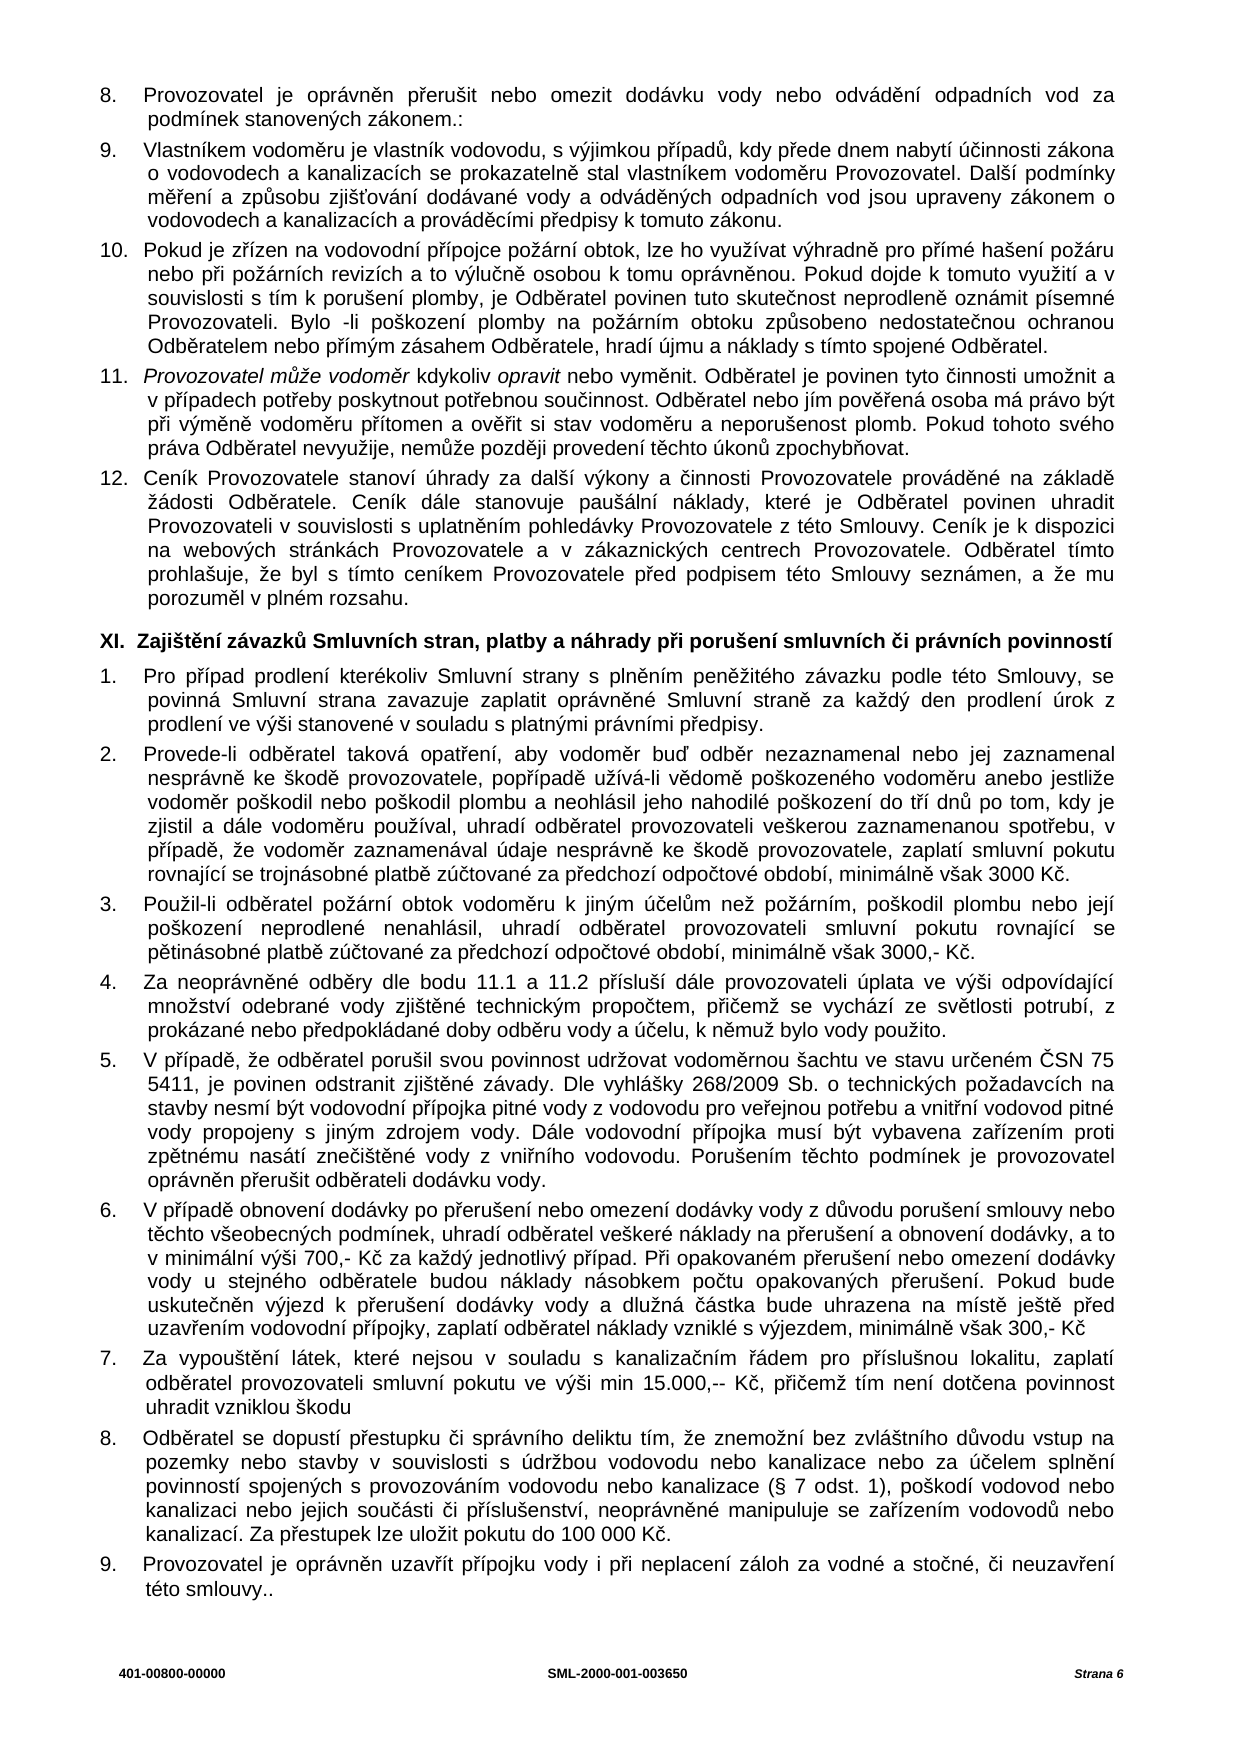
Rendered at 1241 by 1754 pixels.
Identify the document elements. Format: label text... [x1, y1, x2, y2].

list Provozovatel může vodoměr kdykoliv opravit nebo vyměnit. Odběratel je povinen tyto činnosti umožnit a v případech potřeby poskytnout potřebnou součinnost. Odběratel nebo jím pověřená osoba má právo být při výměně vodoměru přítomen a ověřit si stav vodoměru a neporušenost plomb. Pokud tohoto svého práva Odběratel nevyužije, nemůže později provedení těchto úkonů zpochybňovat. [99, 364, 1116, 460]
list V případě obnovení dodávky po přerušení nebo omezení dodávky vody z důvodu porušení smlouvy nebo těchto všeobecných podmínek, uhradí odběratel veškeré náklady na přerušení a obnovení dodávky, a to v minimální výši 700,- Kč za každý jednotlivý případ. Při opakovaném přerušení nebo omezení dodávky vody u stejného odběratele budou náklady násobkem počtu opakovaných přerušení. Pokud bude uskutečněn výjezd k přerušení dodávky vody a dlužná částka bude uhrazena na místě ještě před uzavřením vodovodní přípojky, zaplatí odběratel náklady vzniklé s výjezdem, minimálně však 300,- Kč [99, 1199, 1116, 1340]
list V případě, že odběratel porušil svou povinnost udržovat vodoměrnou šachtu ve stavu určeném ČSN 75 5411, je povinen odstranit zjištěné závady. Dle vyhlášky 268/2009 Sb. o technických požadavcích na stavby nesmí být vodovodní přípojka pitné vody z vodovodu pro veřejnou potřebu a vnitřní vodovod pitné vody propojeny s jiným zdrojem vody. Dále vodovodní přípojka musí být vybavena zařízením proti zpětnému nasátí znečištěné vody z vniřního vodovodu. Porušením těchto podmínek je provozovatel oprávněn přerušit odběrateli dodávku vody. [99, 1049, 1116, 1192]
list Provozovatel je oprávněn přerušit nebo omezit dodávku vody nebo odvádění odpadních vod za podmínek stanovených zákonem.: [99, 82, 1116, 131]
list Za vypouštění látek, které nejsou v souladu s kanalizačním řádem pro příslušnou lokalitu, zaplatí odběratel provozovateli smluvní pokutu ve výši min 15.000,-- Kč, přičemž tím není dotčena povinnost uhradit vzniklou škodu [99, 1346, 1116, 1419]
list Zajištění závazků Smluvních stran, platby a náhrady při porušení smluvních či právních povinností [99, 632, 1116, 652]
list Provozovatel je oprávněn uzavřít přípojku vody i při neplacení záloh za vodné a stočné, či neuzavření této smlouvy.. [99, 1551, 1116, 1602]
list Odběratel se dopustí přestupku či správního deliktu tím, že znemožní bez zvláštního důvodu vstup na pozemky nebo stavby v souvislosti s údržbou vodovodu nebo kanalizace nebo za účelem splnění povinností spojených s provozováním vodovodu nebo kanalizace (§ 7 odst. 1), poškodí vodovod nebo kanalizaci nebo jejich součásti či příslušenství, neoprávněné manipuluje se zařízením vodovodů nebo kanalizací. Za přestupek lze uložit pokutu do 100 000 Kč. [99, 1426, 1116, 1546]
list Provede-li odběratel taková opatření, aby vodoměr buď odběr nezaznamenal nebo jej zaznamenal nesprávně ke škodě provozovatele, popřípadě užívá-li vědomě poškozeného vodoměru anebo jestliže vodoměr poškodil nebo poškodil plombu a neohlásil jeho nahodilé poškození do tří dnů po tom, kdy je zjistil a dále vodoměru používal, uhradí odběratel provozovateli veškerou zaznamenanou spotřebu, v případě, že vodoměr zaznamenával údaje nesprávně ke škodě provozovatele, zaplatí smluvní pokutu rovnající se trojnásobné platbě zúčtované za předchozí odpočtové období, minimálně však 3000 Kč. [99, 742, 1116, 886]
list Vlastníkem vodoměru je vlastník vodovodu, s výjimkou případů, kdy přede dnem nabytí účinnosti zákona o vodovodech a kanalizacích se prokazatelně stal vlastníkem vodoměru Provozovatel. Další podmínky měření a způsobu zjišťování dodávané vody a odváděných odpadních vod jsou upraveny zákonem o vodovodech a kanalizacích a prováděcími předpisy k tomuto zákonu. [99, 138, 1116, 233]
list Použil-li odběratel požární obtok vodoměru k jiným účelům než požárním, poškodil plombu nebo její poškození neprodlené nenahlásil, uhradí odběratel provozovateli smluvní pokutu rovnající se pětinásobné platbě zúčtované za předchozí odpočtové období, minimálně však 3000,- Kč. [99, 892, 1116, 964]
list Za neoprávněné odběry dle bodu 11.1 a 11.2 přísluší dále provozovateli úplata ve výši odpovídající množství odebrané vody zjištěné technickým propočtem, přičemž se vychází ze světlosti potrubí, z prokázané nebo předpokládané doby odběru vody a účelu, k němuž bylo vody použito. [99, 971, 1116, 1042]
list Ceník Provozovatele stanoví úhrady za další výkony a činnosti Provozovatele prováděné na základě žádosti Odběratele. Ceník dále stanovuje paušální náklady, které je Odběratel povinen uhradit Provozovateli v souvislosti s uplatněním pohledávky Provozovatele z této Smlouvy. Ceník je k dispozici na webových stránkách Provozovatele a v zákaznických centrech Provozovatele. Odběratel tímto prohlašuje, že byl s tímto ceníkem Provozovatele před podpisem této Smlouvy seznámen, a že mu porozuměl v plném rozsahu. [99, 467, 1116, 610]
list Pro případ prodlení kterékoliv Smluvní strany s plněním peněžitého závazku podle této Smlouvy, se povinná Smluvní strana zavazuje zaplatit oprávněné Smluvní straně za každý den prodlení úrok z prodlení ve výši stanovené v souladu s platnými právními předpisy. [99, 664, 1116, 736]
list Pokud je zřízen na vodovodní přípojce požární obtok, lze ho využívat výhradně pro přímé hašení požáru nebo při požárních revizích a to výlučně osobou k tomu oprávněnou. Pokud dojde k tomuto využití a v souvislosti s tím k porušení plomby, je Odběratel povinen tuto skutečnost neprodleně oznámit písemné Provozovateli. Bylo -li poškození plomby na požárním obtoku způsobeno nedostatečnou ochranou Odběratelem nebo přímým zásahem Odběratele, hradí újmu a náklady s tímto spojené Odběratel. [99, 238, 1116, 358]
